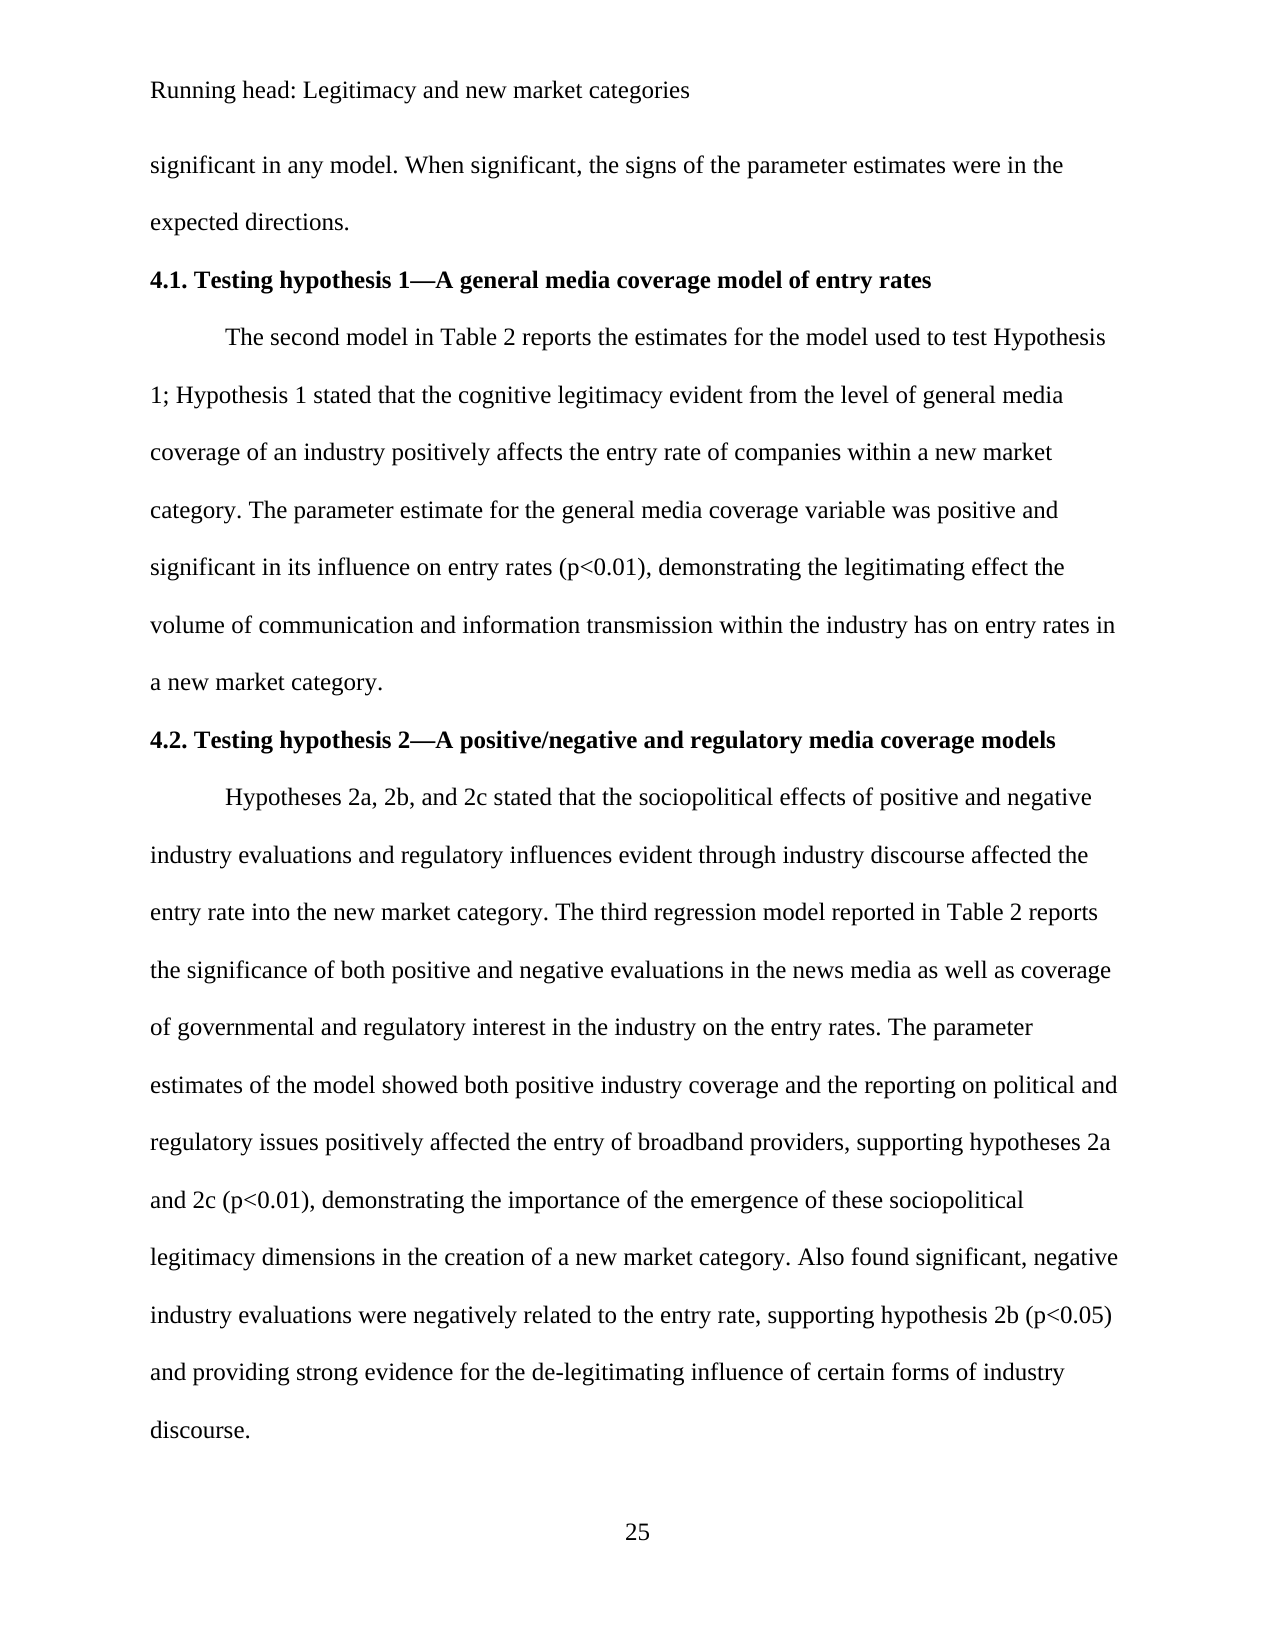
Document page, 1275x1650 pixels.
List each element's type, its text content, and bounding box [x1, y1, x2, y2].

text Hypotheses 2a, 2b, and 2c stated that the sociopolitical effects of positive and negative industry evaluations and regulatory influences evident through industry discourse affected the entry rate into the new market category. The third regression model reported in Table 2 reports the significance of both positive and negative evaluations in the news media as well as coverage of governmental and regulatory interest in the industry on the entry rates. The parameter estimates of the model showed both positive industry coverage and the reporting on political and regulatory issues positively affected the entry of broadband providers, supporting hypotheses 2a and 2c (p<0.01), demonstrating the importance of the emergence of these sociopolitical legitimacy dimensions in the creation of a new market category. Also found significant, negative industry evaluations were negatively related to the entry rate, supporting hypothesis 2b (p<0.05) and providing strong evidence for the de-legitimating influence of certain forms of industry discourse. [150, 782, 1125, 1444]
text 4.1. Testing hypothesis 1—A general media coverage model of entry rates [150, 265, 1125, 294]
text 4.2. Testing hypothesis 2—A positive/negative and regulatory media coverage models [150, 725, 1125, 754]
text The second model in Table 2 reports the estimates for the model used to test Hypothesis 1; Hypothesis 1 stated that the cognitive legitimacy evident from the level of general media coverage of an industry positively affects the entry rate of companies within a new market category. The parameter estimate for the general media coverage variable was positive and significant in its influence on entry rates (p<0.01), demonstrating the legitimating effect the volume of communication and information transmission within the industry has on entry rates in a new market category. [150, 322, 1125, 696]
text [150, 150, 1125, 236]
